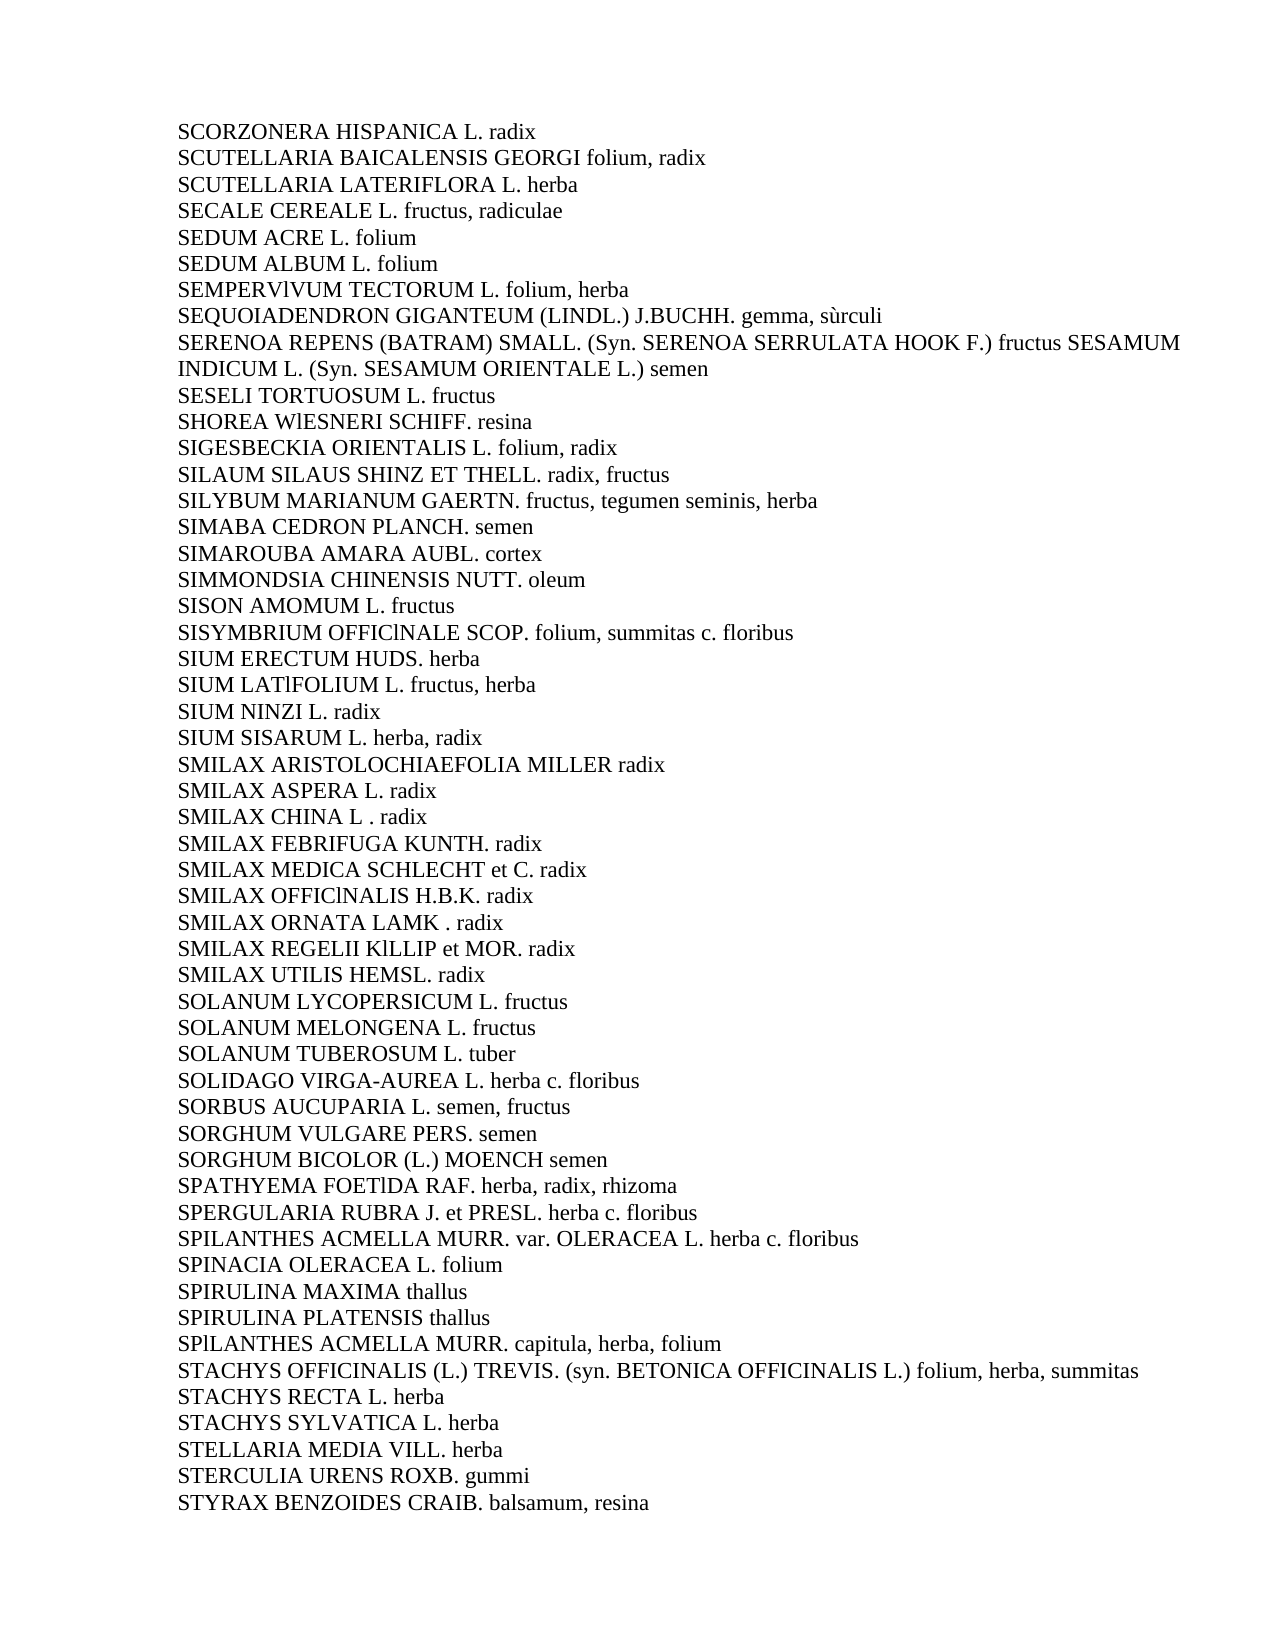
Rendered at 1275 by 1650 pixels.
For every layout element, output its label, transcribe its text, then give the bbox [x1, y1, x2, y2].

text SEMPERVlVUM TECTORUM L. folium, herba [177, 276, 1186, 303]
text SPILANTHES ACMELLA MURR. var. OLERACEA L. herba c. floribus [177, 1225, 1186, 1251]
text SPIRULINA MAXIMA thallus [177, 1278, 1186, 1304]
text SIGESBECKIA ORIENTALIS L. folium, radix [177, 434, 1186, 461]
text SCUTELLARIA LATERIFLORA L. herba [177, 171, 1186, 197]
text SEDUM ACRE L. folium [177, 223, 1186, 250]
text SMILAX ARISTOLOCHIAEFOLIA MILLER radix [177, 751, 1186, 777]
text SESELI TORTUOSUM L. fructus [177, 382, 1186, 408]
text SILYBUM MARIANUM GAERTN. fructus, tegumen seminis, herba [177, 487, 1186, 513]
text SMILAX REGELII KlLLIP et MOR. radix [177, 935, 1186, 961]
text SOLANUM LYCOPERSICUM L. fructus [177, 988, 1186, 1014]
text SORGHUM VULGARE PERS. semen [177, 1119, 1186, 1146]
text SORGHUM BICOLOR (L.) MOENCH semen [177, 1146, 1186, 1172]
text SCORZONERA HISPANICA L. radix [177, 118, 1186, 144]
text SOLANUM MELONGENA L. fructus [177, 1014, 1186, 1041]
text SISON AMOMUM L. fructus [177, 592, 1186, 619]
text SIUM SISARUM L. herba, radix [177, 724, 1186, 751]
text STACHYS RECTA L. herba [177, 1383, 1186, 1409]
text SERENOA REPENS (BATRAM) SMALL. (Syn. SERENOA SERRULATA HOOK F.) fructus SESAMUM INDICUM L. (Syn. SESAMUM ORIENTALE L.) semen [177, 329, 1186, 382]
text SPIRULINA PLATENSIS thallus [177, 1304, 1186, 1330]
text SIUM LATlFOLIUM L. fructus, herba [177, 672, 1186, 698]
text SMILAX UTILIS HEMSL. radix [177, 961, 1186, 988]
text SMILAX CHINA L . radix [177, 803, 1186, 830]
text SPINACIA OLERACEA L. folium [177, 1251, 1186, 1278]
text SHOREA WlESNERI SCHIFF. resina [177, 408, 1186, 434]
text SMILAX MEDICA SCHLECHT et C. radix [177, 856, 1186, 882]
text SPERGULARIA RUBRA J. et PRESL. herba c. floribus [177, 1199, 1186, 1225]
text SIUM ERECTUM HUDS. herba [177, 645, 1186, 672]
text SIMAROUBA AMARA AUBL. cortex [177, 540, 1186, 566]
text SOLANUM TUBEROSUM L. tuber [177, 1041, 1186, 1067]
text STELLARIA MEDIA VILL. herba [177, 1436, 1186, 1462]
text SMILAX ASPERA L. radix [177, 777, 1186, 803]
text STACHYS SYLVATICA L. herba [177, 1409, 1186, 1436]
text SPATHYEMA FOETlDA RAF. herba, radix, rhizoma [177, 1172, 1186, 1199]
text SISYMBRIUM OFFIClNALE SCOP. folium, summitas c. floribus [177, 619, 1186, 645]
text SIMABA CEDRON PLANCH. semen [177, 513, 1186, 540]
text SIUM NINZI L. radix [177, 698, 1186, 724]
text SEQUOIADENDRON GIGANTEUM (LINDL.) J.BUCHH. gemma, sùrculi [177, 303, 1186, 329]
text STERCULIA URENS ROXB. gummi [177, 1462, 1186, 1488]
text SORBUS AUCUPARIA L. semen, fructus [177, 1093, 1186, 1119]
text SOLIDAGO VIRGA-AUREA L. herba c. floribus [177, 1067, 1186, 1093]
text SPlLANTHES ACMELLA MURR. capitula, herba, folium [177, 1330, 1186, 1357]
text SEDUM ALBUM L. folium [177, 250, 1186, 276]
text SMILAX OFFIClNALIS H.B.K. radix [177, 882, 1186, 909]
text SILAUM SILAUS SHINZ ET THELL. radix, fructus [177, 461, 1186, 487]
text SIMMONDSIA CHINENSIS NUTT. oleum [177, 566, 1186, 592]
text SECALE CEREALE L. fructus, radiculae [177, 197, 1186, 223]
text STYRAX BENZOIDES CRAIB. balsamum, resina [177, 1488, 1186, 1515]
text STACHYS OFFICINALIS (L.) TREVIS. (syn. BETONICA OFFICINALIS L.) folium, herba, summitas [177, 1357, 1186, 1383]
text SMILAX FEBRIFUGA KUNTH. radix [177, 830, 1186, 856]
text SCUTELLARIA BAICALENSIS GEORGI folium, radix [177, 144, 1186, 171]
text SMILAX ORNATA LAMK . radix [177, 909, 1186, 935]
